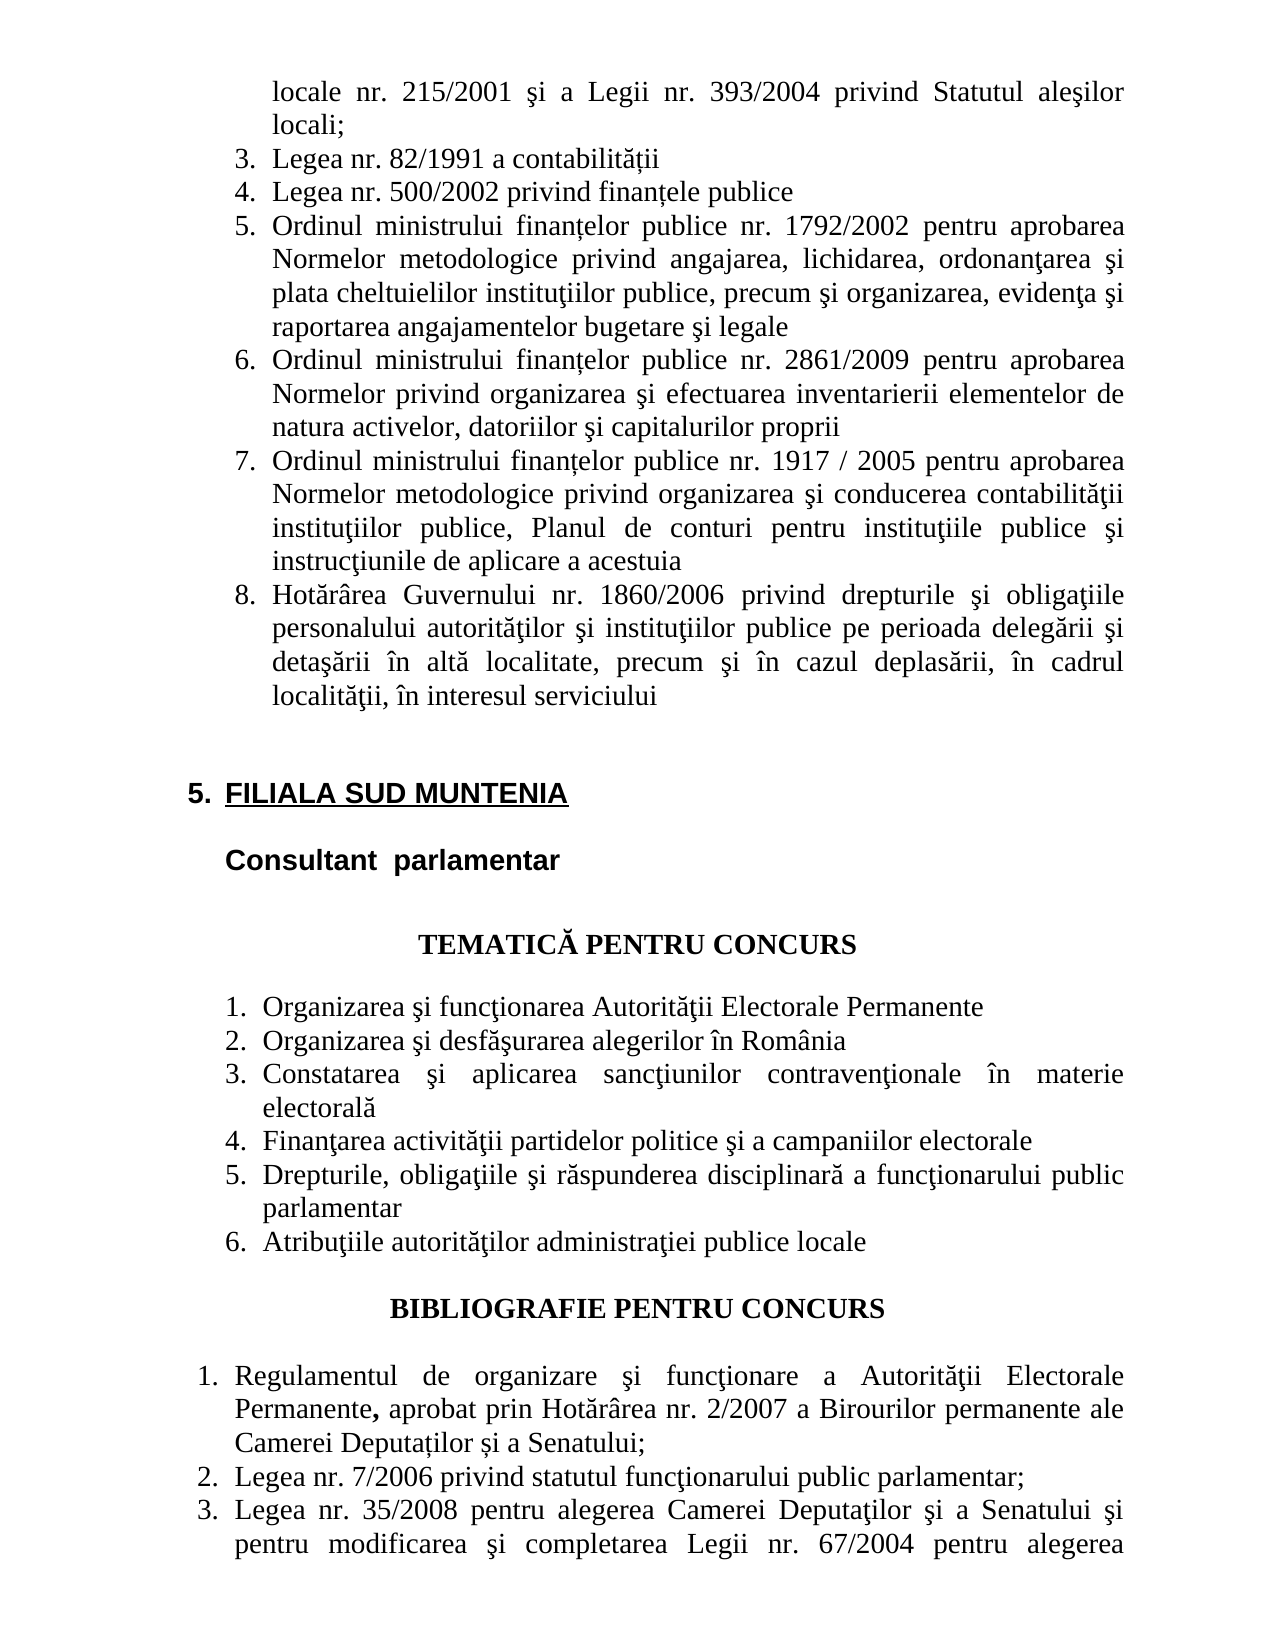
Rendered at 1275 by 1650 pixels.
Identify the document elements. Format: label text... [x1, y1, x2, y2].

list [234, 74, 1125, 141]
list Finanţarea activităţii partidelor politice şi a campaniilor electorale [225, 1123, 1125, 1157]
list Drepturile, obligaţiile şi răspunderea disciplinară a funcţionarului public parlamentar [225, 1157, 1125, 1224]
list Legea nr. 500/2002 privind finanțele publice [234, 174, 1125, 208]
list Ordinul ministrului finanțelor publice nr. 2861/2009 pentru aprobarea Normelor privind organizarea şi efectuarea inventarierii elementelor de natura activelor, datoriilor şi capitalurilor proprii [234, 342, 1125, 443]
list Legea nr. 82/1991 a contabilității [234, 141, 1125, 174]
list Ordinul ministrului finanțelor publice nr. 1917 / 2005 pentru aprobarea Normelor metodologice privind organizarea şi conducerea contabilităţii instituţiilor publice, Planul de conturi pentru instituţiile publice şi instrucţiunile de aplicare a acestuia [234, 443, 1125, 577]
text BIBLIOGRAFIE PENTRU CONCURS [150, 1291, 1125, 1324]
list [197, 1492, 1125, 1559]
list Organizarea şi funcţionarea Autorităţii Electorale Permanente [225, 989, 1125, 1023]
list Regulamentul de organizare şi funcţionare a Autorităţii Electorale Permanente, aprobat prin Hotărârea nr. 2/2007 a Birourilor permanente ale Camerei Deputaților și a Senatului; [197, 1358, 1125, 1459]
list Consultant parlamentar [225, 843, 1125, 877]
list Ordinul ministrului finanțelor publice nr. 1792/2002 pentru aprobarea Normelor metodologice privind angajarea, lichidarea, ordonanţarea şi plata cheltuielilor instituţiilor publice, precum şi organizarea, evidenţa şi raportarea angajamentelor bugetare şi legale [234, 208, 1125, 342]
list Organizarea şi desfăşurarea alegerilor în România [225, 1023, 1125, 1056]
list FILIALA SUD MUNTENIA [187, 776, 1125, 809]
list Legea nr. 7/2006 privind statutul funcţionarului public parlamentar; [197, 1459, 1125, 1492]
list Atribuţiile autorităţilor administraţiei publice locale [225, 1224, 1125, 1257]
list Hotărârea Guvernului nr. 1860/2006 privind drepturile şi obligaţiile personalului autorităţilor şi instituţiilor publice pe perioada delegării şi detaşării în altă localitate, precum şi în cazul deplasării, în cadrul localităţii, în interesul serviciului [234, 577, 1125, 711]
list Constatarea şi aplicarea sancţiunilor contravenţionale în materie electorală [225, 1056, 1125, 1123]
text TEMATICĂ PENTRU CONCURS [150, 927, 1125, 960]
